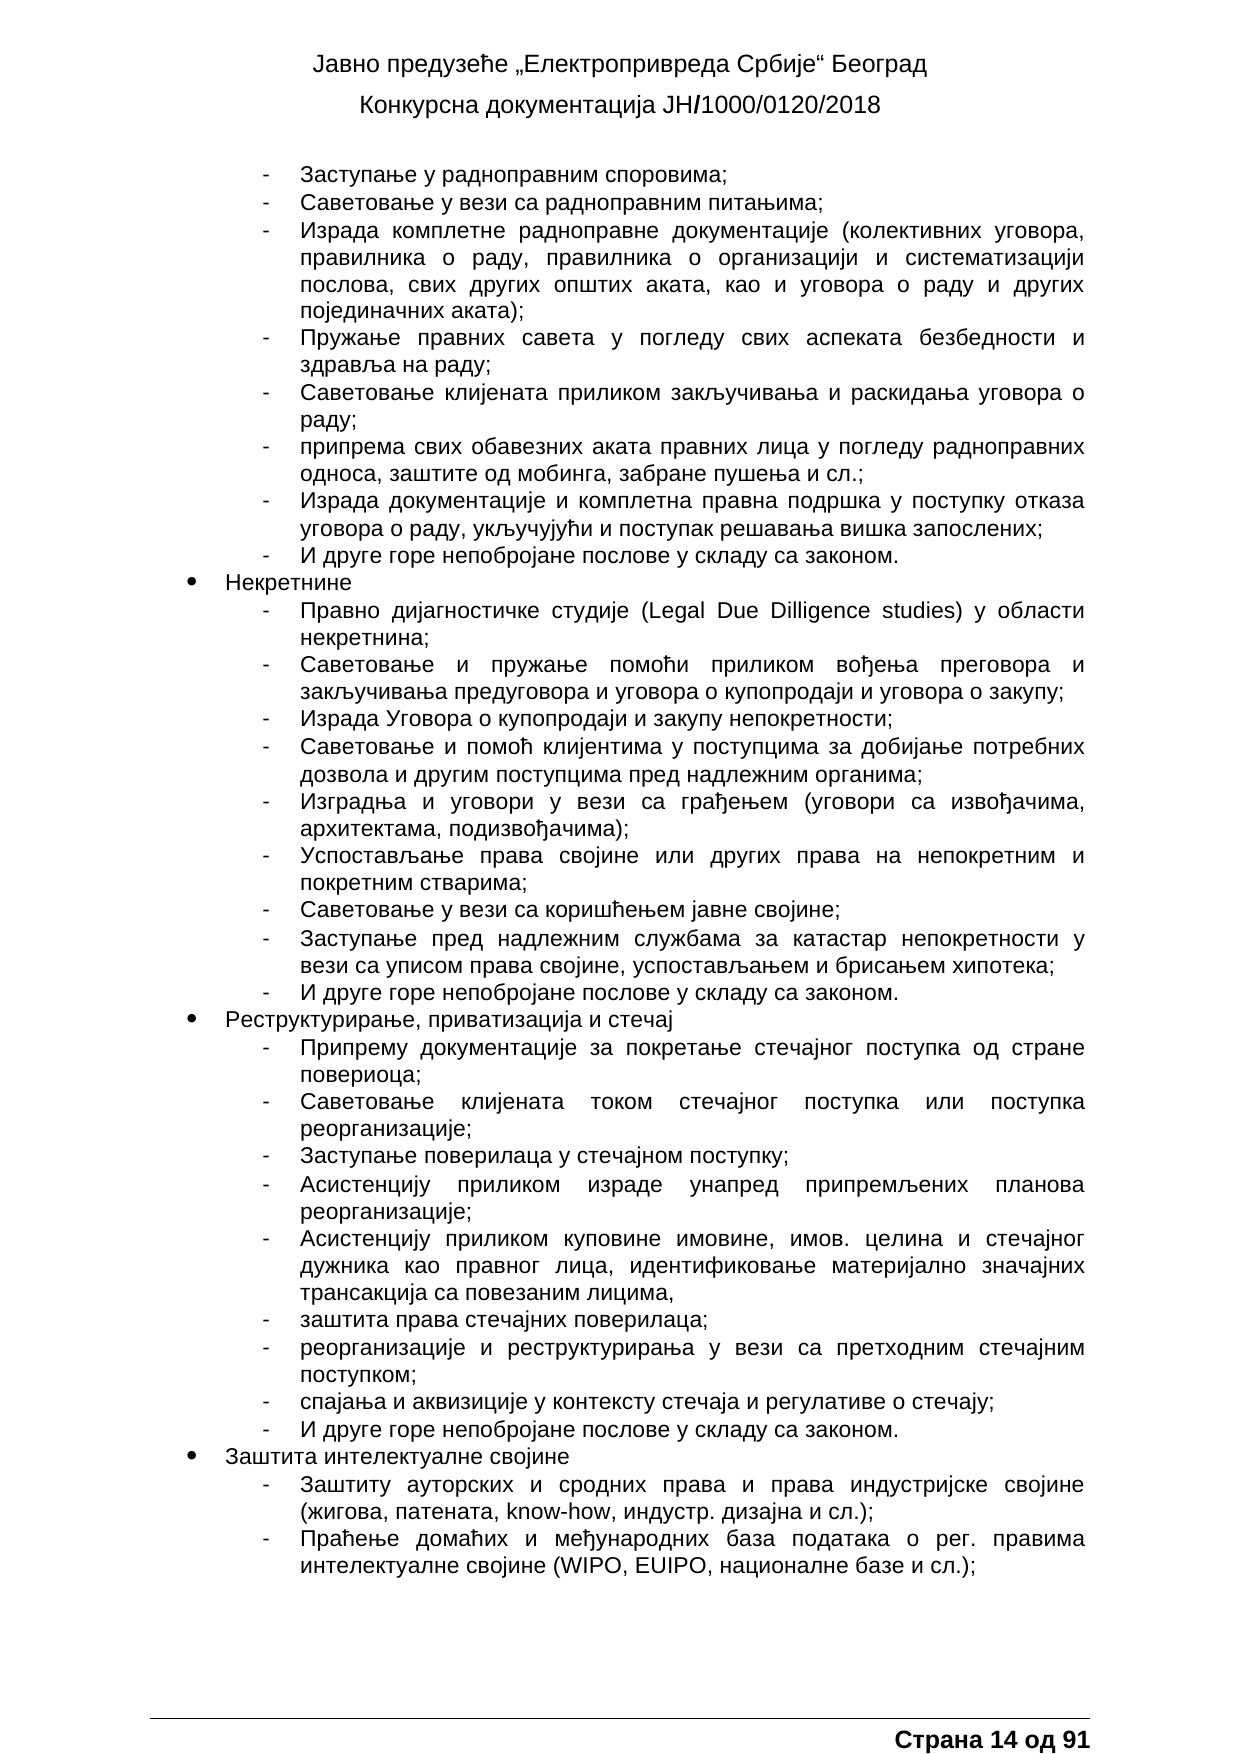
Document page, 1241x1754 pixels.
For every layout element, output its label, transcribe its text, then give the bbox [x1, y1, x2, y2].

list Припрему документације за покретање стечајног поступка од стране повериоца; [262, 1033, 1086, 1087]
list Саветовање клијената током стечајног поступка или поступка реорганизације; [262, 1087, 1086, 1142]
list Израда Уговора о купопродаји и закупу непокретности; [262, 704, 1086, 732]
list И друге горе непобројане послове у складу са законом. [262, 1415, 1086, 1443]
list Асистенцију приликом израде унапред припремљених планова реорганизације; [262, 1170, 1086, 1224]
list Изградња и уговори у вези са грађењем (уговори са извођачима, архитектама, подизвођачима); [262, 787, 1086, 841]
list Саветовање у вези са коришћењем јавне својине; [262, 896, 1086, 924]
list И друге горе непобројане послове у складу са законом. [262, 541, 1086, 569]
list И друге горе непобројане послове у складу са законом. [262, 978, 1086, 1006]
list Праћење домаћих и међународних база података о рег. правима интелектуалне својине (WIPO, EUIPO, националне базе и сл.); [262, 1524, 1086, 1579]
list Саветовање у вези са радноправним питањима; [262, 188, 1086, 216]
list Реструктурирање, приватизација и стечај [187, 1006, 1085, 1033]
list Заступање у радноправним споровима; [262, 160, 1086, 188]
list Заштиту ауторских и сродних права и права индустријске својине (жигова, патената, know-how, индустр. дизајна и сл.); [262, 1470, 1086, 1524]
list Израда комплетне радноправне документације (колективних уговора, правилника о раду, правилника о организацији и систематизацији послова, свих других општих аката, као и уговора о раду и других појединачних аката); [262, 216, 1086, 323]
list Саветовање и пружање помоћи приликом вођења преговора и закључивања предуговора и уговора о купопродаји и уговора о закупу; [262, 650, 1086, 704]
list Успостављање права својине или других права на непокретним и покретним стварима; [262, 841, 1086, 896]
list Правнo дијагностичке студије (Legal Due Dilligence studies) у области некретнина; [262, 596, 1086, 650]
list Асистенцију приликом куповине имовине, имов. целина и стечајног дужника као правног лица, идентификовање материјално значајних трансакција са повезаним лицима, [262, 1224, 1086, 1305]
list Заступање поверилаца у стечајном поступку; [262, 1142, 1086, 1170]
list Саветовање и помоћ клијентима у поступцима за добијање потребних дозвола и другим поступцима пред надлежним органима; [262, 732, 1086, 787]
list Саветовање клијената приликом закључивања и раскидања уговора о раду; [262, 378, 1086, 432]
list Заштита интелектуалне својине [187, 1443, 1085, 1470]
list Израда документације и комплетна правна подршка у поступку отказа уговора о раду, укључујући и поступак решавања вишка запослених; [262, 486, 1086, 541]
list припрема свих обавезних аката правних лица у погледу радноправних односа, заштите од мобинга, забране пушења и сл.; [262, 432, 1086, 486]
list заштита права стечајних поверилаца; [262, 1305, 1086, 1333]
list реорганизације и реструктурирања у вези са претходним стечајним поступком; [262, 1333, 1086, 1387]
list Пружање правних савета у погледу свих аспеката безбедности и здравља на раду; [262, 323, 1086, 378]
list Некретнине [187, 569, 1086, 596]
list спајања и аквизиције у контексту стечаја и регулативе о стечају; [262, 1387, 1086, 1415]
list Заступање пред надлежним службама за катастар непокретности у вези са уписом права својине, успостављањем и брисањем хипотека; [262, 924, 1086, 978]
